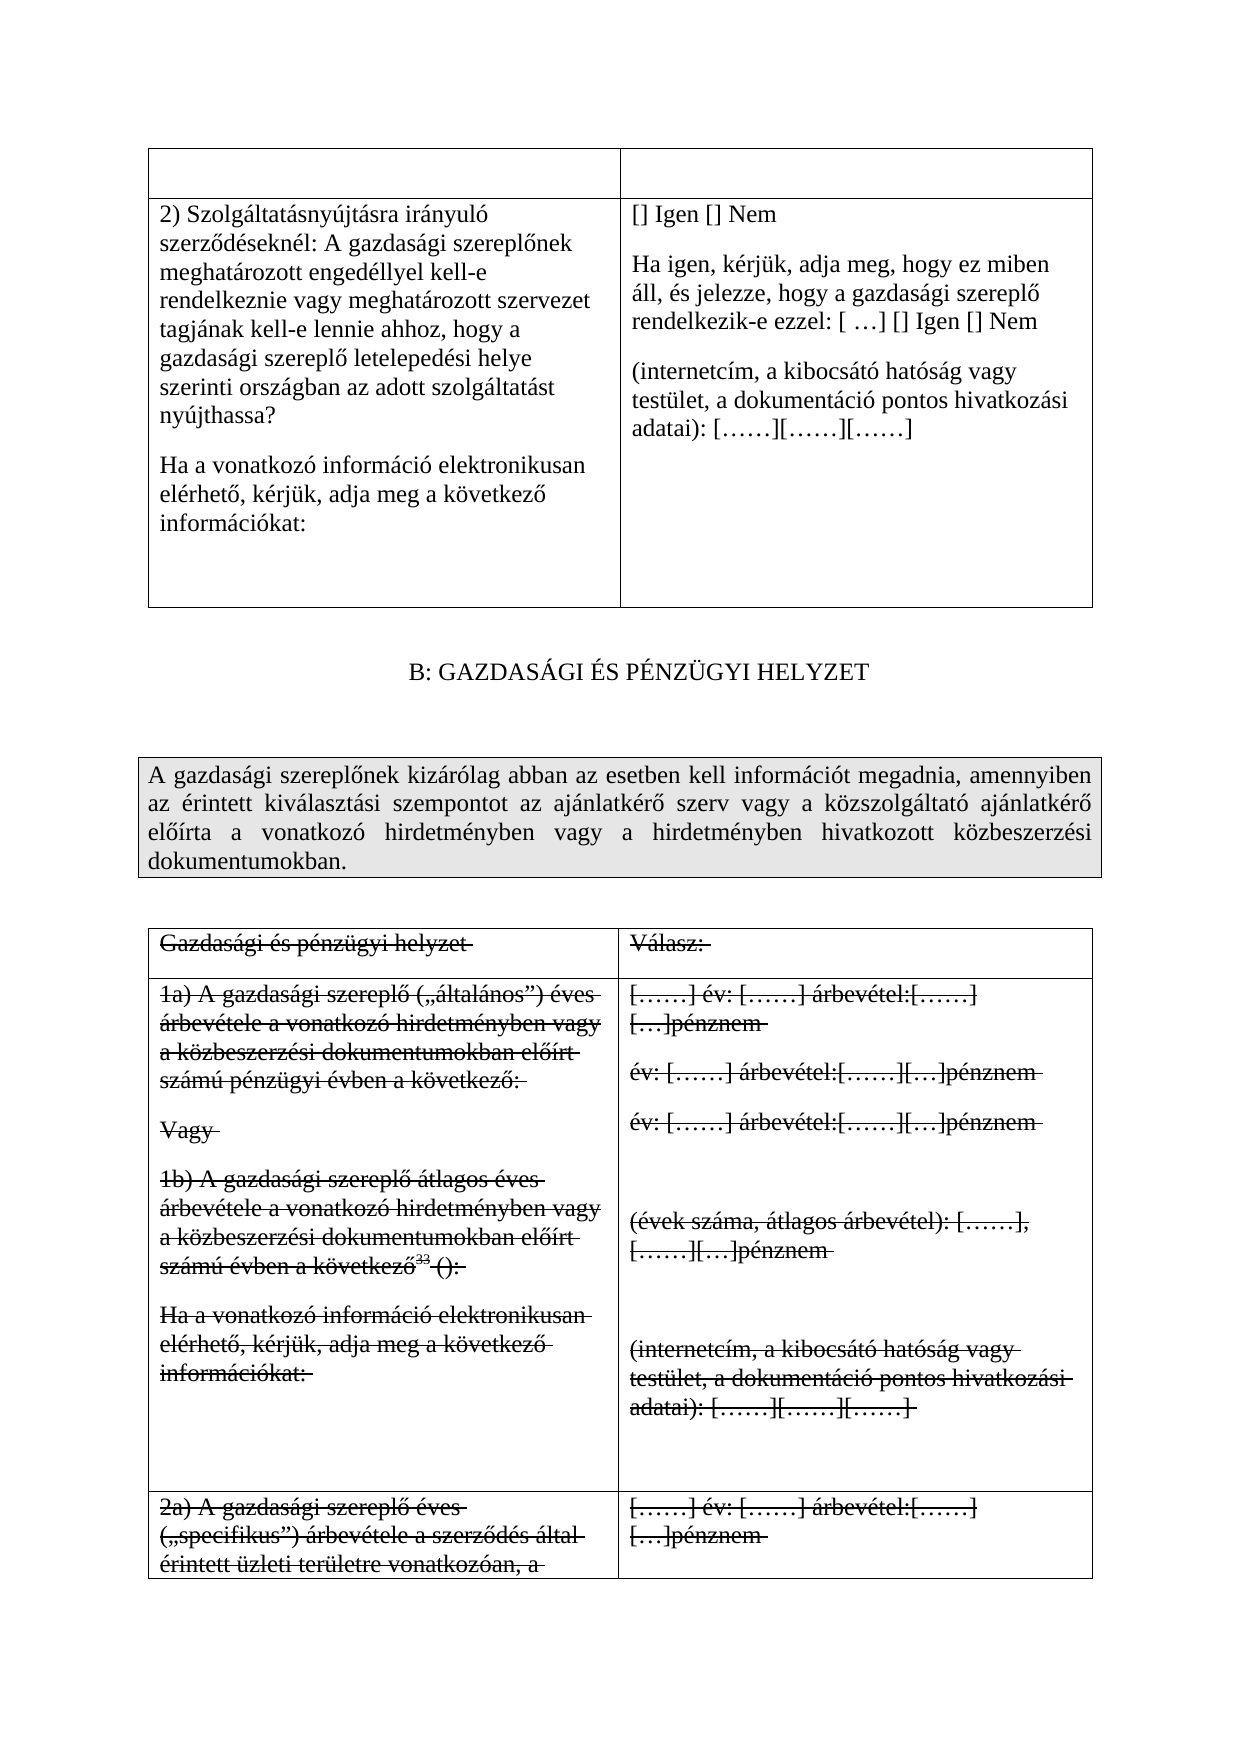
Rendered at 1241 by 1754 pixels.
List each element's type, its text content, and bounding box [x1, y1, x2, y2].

table_cell [] Igen [] Nem Ha igen, kérjük, adja meg, hogy ez miben áll, és jelezze, hogy a gazdasági szereplő rendelkezik-e ezzel: [ …] [] Igen [] Nem (internetcím, a kibocsátó hatóság vagy testület, a dokumentáció pontos hivatkozási adatai): [……][……][……] [621, 199, 1092, 607]
text A gazdasági szereplőnek kizárólag abban az esetben kell információt megadnia, amennyiben az érintett kiválasztási szempontot az ajánlatkérő szerv vagy a közszolgáltató ajánlatkérő előírta a vonatkozó hirdetményben vagy a hirdetményben hivatkozott közbeszerzési dokumentumokban. [139, 758, 1101, 877]
table_header Válasz: [619, 929, 1092, 978]
table_cell 1a) A gazdasági szereplő („általános”) éves árbevétele a vonatkozó hirdetményben vagy a közbeszerzési dokumentumokban előírt számú pénzügyi évben a következő: Vagy 1b) A gazdasági szereplő átlagos éves árbevétele a vonatkozó hirdetményben vagy a közbeszerzési dokumentumokban előírt számú évben a következő33 (): Ha a vonatkozó információ elektronikusan elérhető, kérjük, adja meg a következő információkat: [149, 979, 618, 1491]
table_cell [619, 1492, 1092, 1578]
table_header Gazdasági és pénzügyi helyzet [149, 929, 618, 978]
table_cell 2) Szolgáltatásnyújtásra irányuló szerződéseknél: A gazdasági szereplőnek meghatározott engedéllyel kell-e rendelkeznie vagy meghatározott szervezet tagjának kell-e lennie ahhoz, hogy a gazdasági szereplő letelepedési helye szerinti országban az adott szolgáltatást nyújthassa? Ha a vonatkozó információ elektronikusan elérhető, kérjük, adja meg a következő információkat: [149, 199, 620, 607]
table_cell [149, 149, 620, 198]
text B: GAZDASÁGI ÉS PÉNZÜGYI HELYZET [148, 657, 1130, 686]
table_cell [149, 1492, 618, 1578]
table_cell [621, 149, 1092, 198]
table_cell [……] év: [……] árbevétel:[……][…]pénznem év: [……] árbevétel:[……][…]pénznem év: [……] árbevétel:[……][…]pénznem (évek száma, átlagos árbevétel): [……],[……][…]pénznem (internetcím, a kibocsátó hatóság vagy testület, a dokumentáció pontos hivatkozási adatai): [……][……][……] [619, 979, 1092, 1491]
